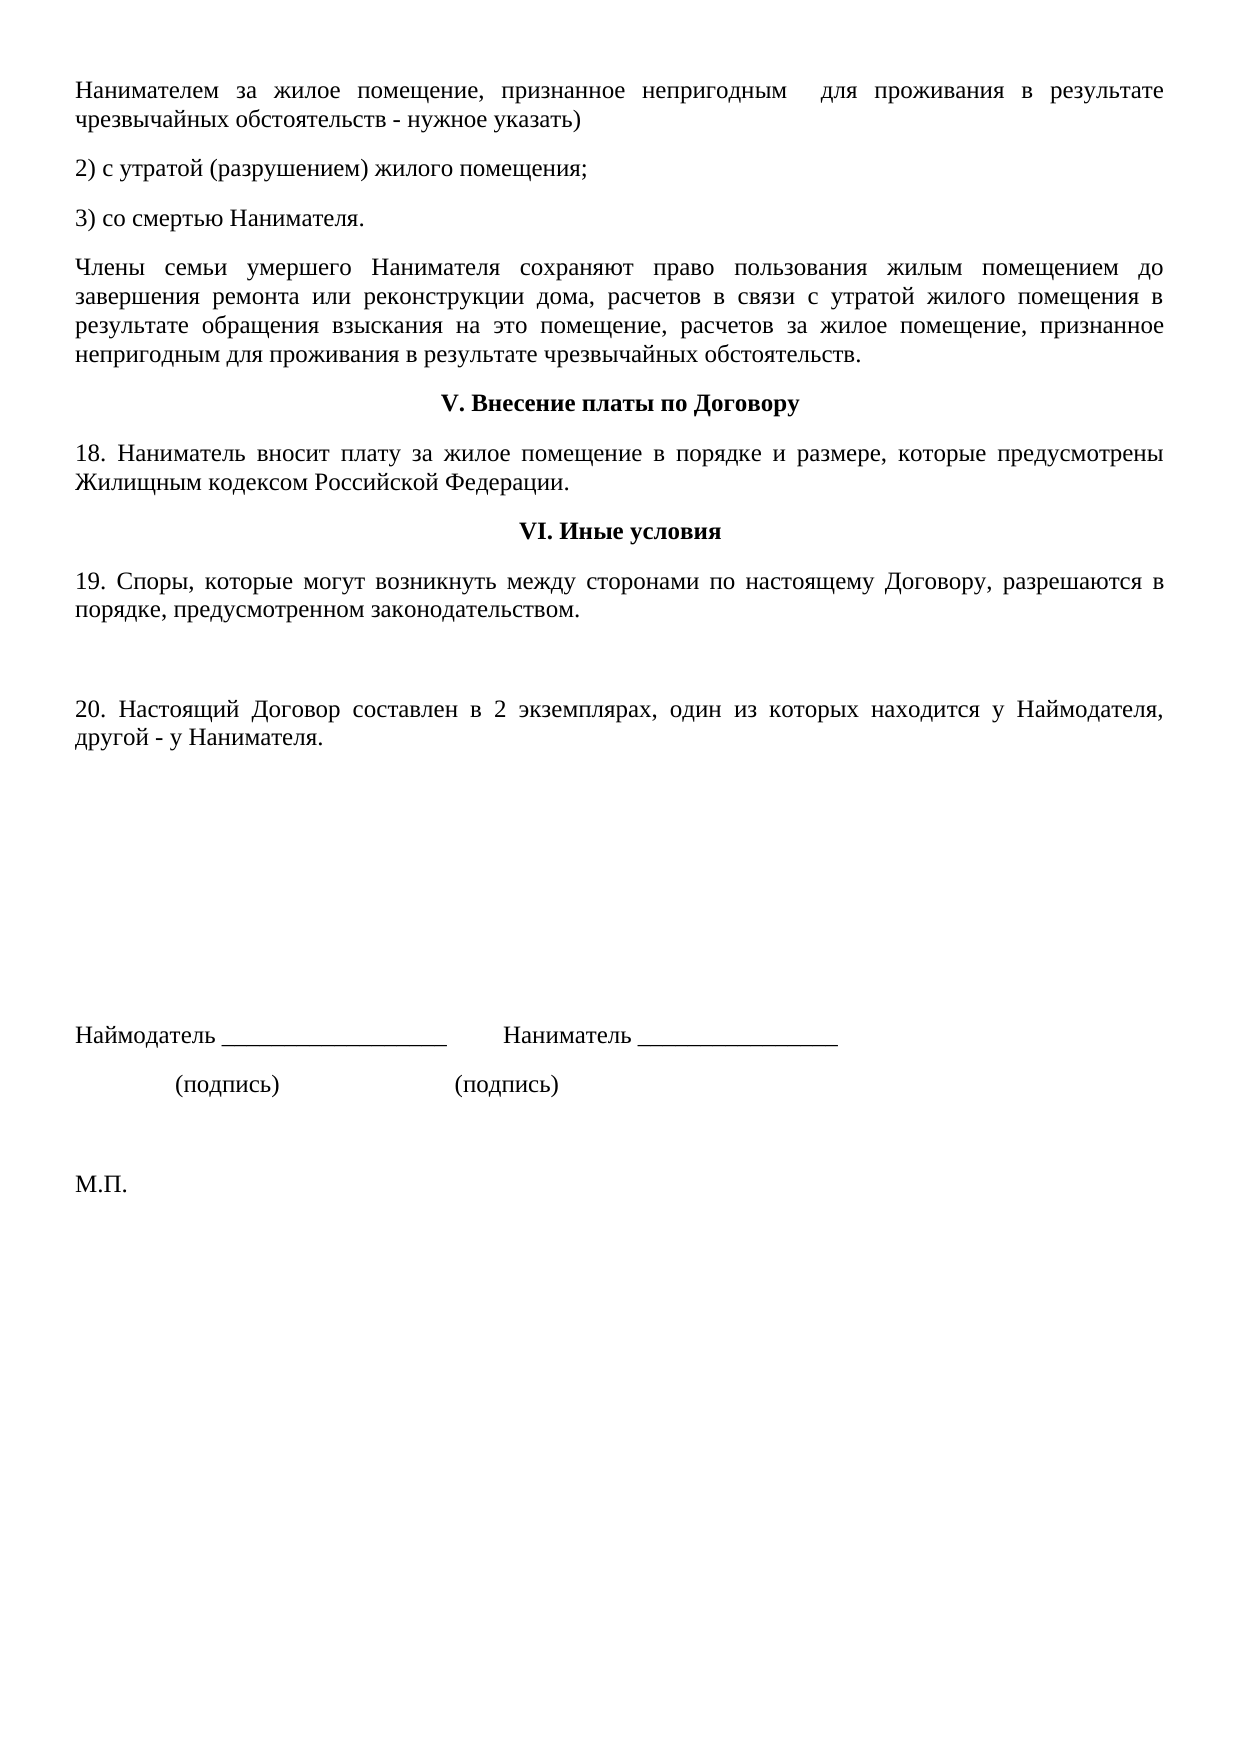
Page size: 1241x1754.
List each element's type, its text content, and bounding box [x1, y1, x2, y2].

text 2) с утратой (разрушением) жилого помещения; [75, 153, 1165, 182]
text VI. Иные условия [75, 516, 1165, 545]
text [75, 75, 1165, 132]
text 20. Настоящий Договор составлен в 2 экземплярах, один из которых находится у Наймодателя, другой - у Нанимателя. [75, 694, 1165, 751]
text (подпись) (подпись) [75, 1069, 1165, 1098]
text М.П. [75, 1169, 1165, 1197]
text Наймодатель __________________ Наниматель ________________ [75, 1020, 1165, 1049]
text Члены семьи умершего Нанимателя сохраняют право пользования жилым помещением до завершения ремонта или реконструкции дома, расчетов в связи с утратой жилого помещения в результате обращения взыскания на это помещение, расчетов за жилое помещение, признанное непригодным для проживания в результате чрезвычайных обстоятельств. [75, 252, 1165, 367]
text 18. Наниматель вносит плату за жилое помещение в порядке и размере, которые предусмотрены Жилищным кодексом Российской Федерации. [75, 438, 1165, 495]
text 19. Споры, которые могут возникнуть между сторонами по настоящему Договору, разрешаются в порядке, предусмотренном законодательством. [75, 566, 1165, 623]
text V. Внесение платы по Договору [75, 388, 1165, 417]
text 3) со смертью Нанимателя. [75, 203, 1165, 232]
